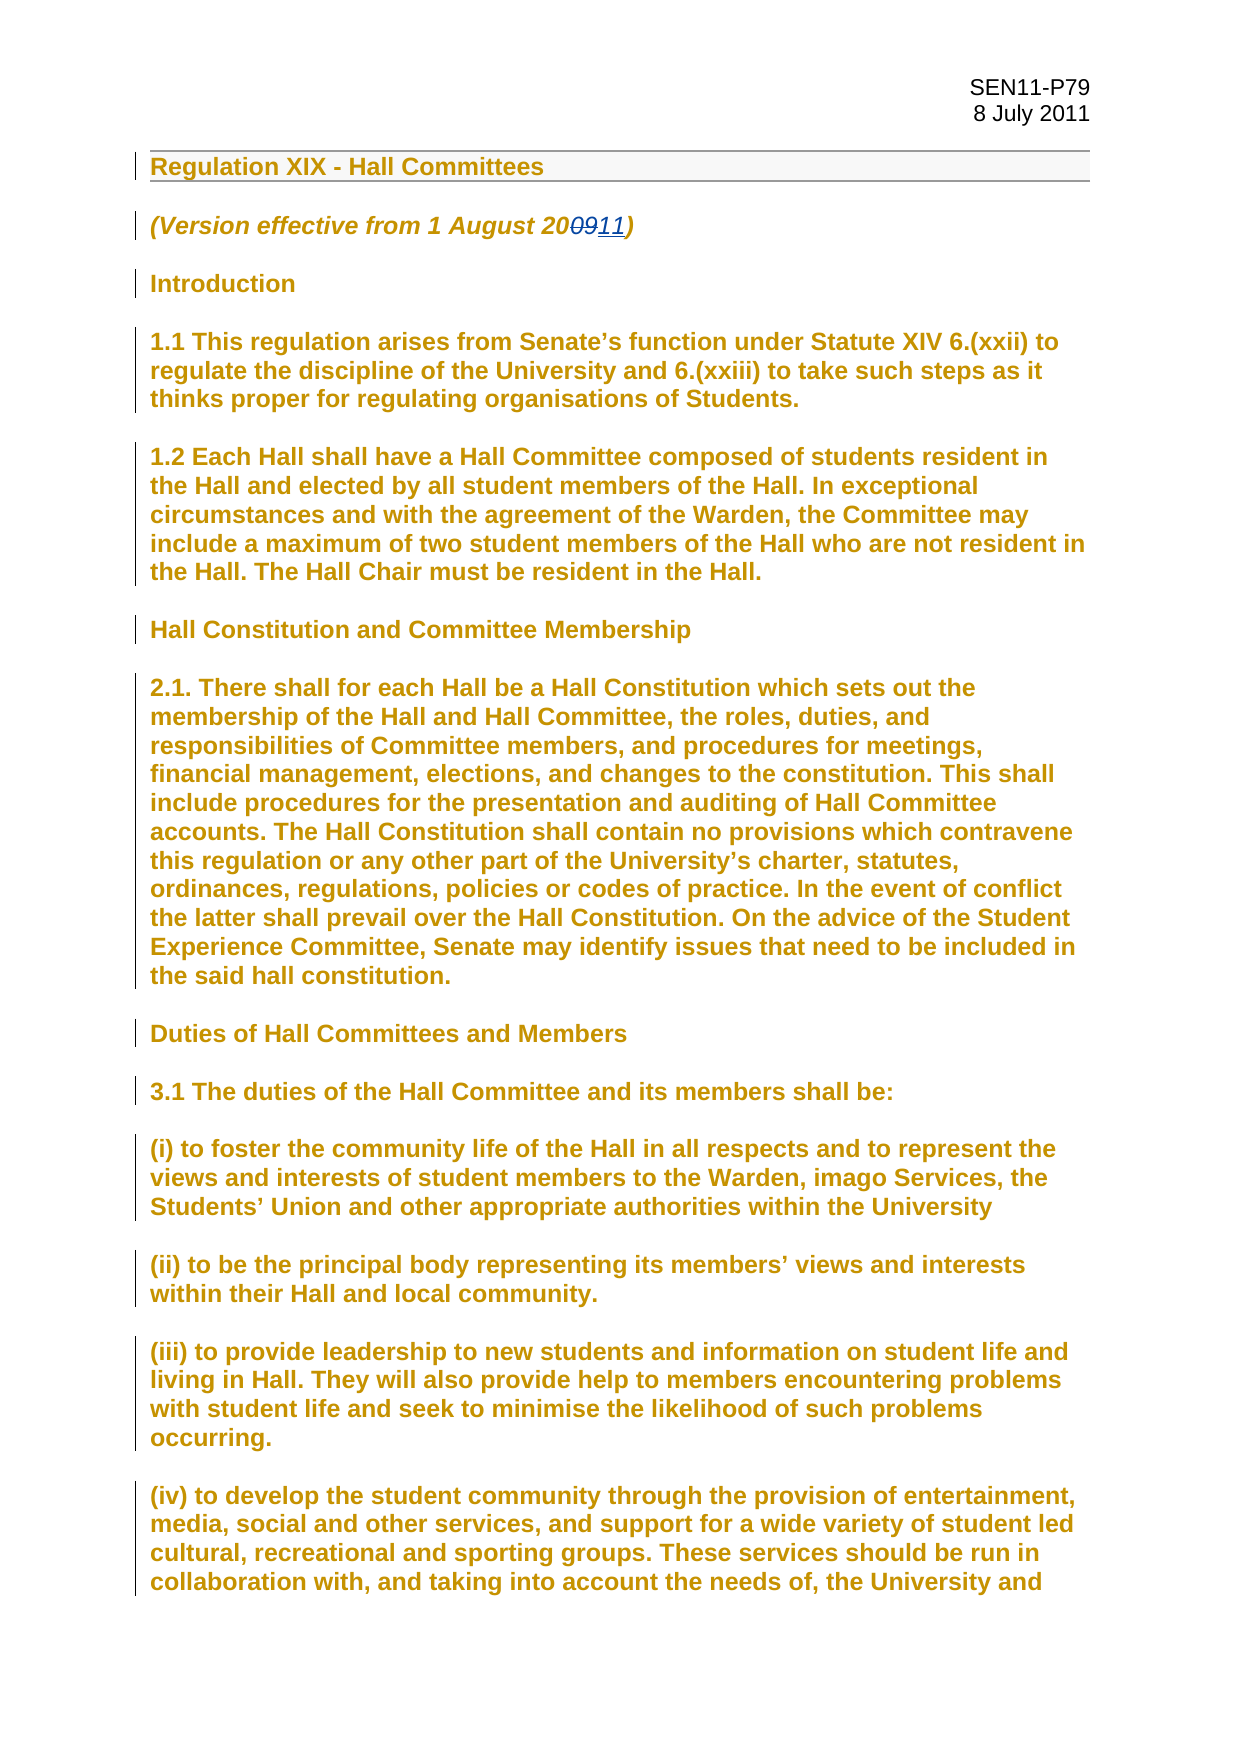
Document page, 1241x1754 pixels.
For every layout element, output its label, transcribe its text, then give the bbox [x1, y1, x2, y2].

text 1.1 This regulation arises from Senate’s function under Statute XIV 6.(xxii) to regulate the discipline of the University and 6.(xxiii) to take such steps as it thinks proper for regulating organisations of Students. [150, 327, 1090, 413]
text (i) to foster the community life of the Hall in all respects and to represent the views and interests of student members to the Warden, imago Services, the Students’ Union and other appropriate authorities within the University [150, 1134, 1090, 1221]
text Regulation XIX - Hall Committees [150, 152, 1090, 180]
text (Version effective from 1 August 20) [150, 211, 1090, 240]
text 2.1. There shall for each Hall be a Hall Constitution which sets out the membership of the Hall and Hall Committee, the roles, duties, and responsibilities of Committee members, and procedures for meetings, financial management, elections, and changes to the constitution. This shall include procedures for the presentation and auditing of Hall Committee accounts. The Hall Constitution shall contain no provisions which contravene this regulation or any other part of the University’s charter, statutes, ordinances, regulations, policies or codes of practice. In the event of conflict the latter shall prevail over the Hall Constitution. On the advice of the Student Experience Committee, Senate may identify issues that need to be included in the said hall constitution. [150, 673, 1090, 989]
text (ii) to be the principal body representing its members’ views and interests within their Hall and local community. [150, 1250, 1090, 1307]
text 3.1 The duties of the Hall Committee and its members shall be: [150, 1076, 1090, 1105]
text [150, 1481, 1090, 1596]
text (iii) to provide leadership to new students and information on student life and living in Hall. They will also provide help to members encountering problems with student life and seek to minimise the likelihood of such problems occurring. [150, 1336, 1090, 1451]
text Introduction [150, 269, 1090, 298]
text Duties of Hall Committees and Members [150, 1018, 1090, 1047]
text Hall Constitution and Committee Membership [150, 615, 1090, 644]
text 1.2 Each Hall shall have a Hall Committee composed of students resident in the Hall and elected by all student members of the Hall. In exceptional circumstances and with the agreement of the Warden, the Committee may include a maximum of two student members of the Hall who are not resident in the Hall. The Hall Chair must be resident in the Hall. [150, 442, 1090, 586]
